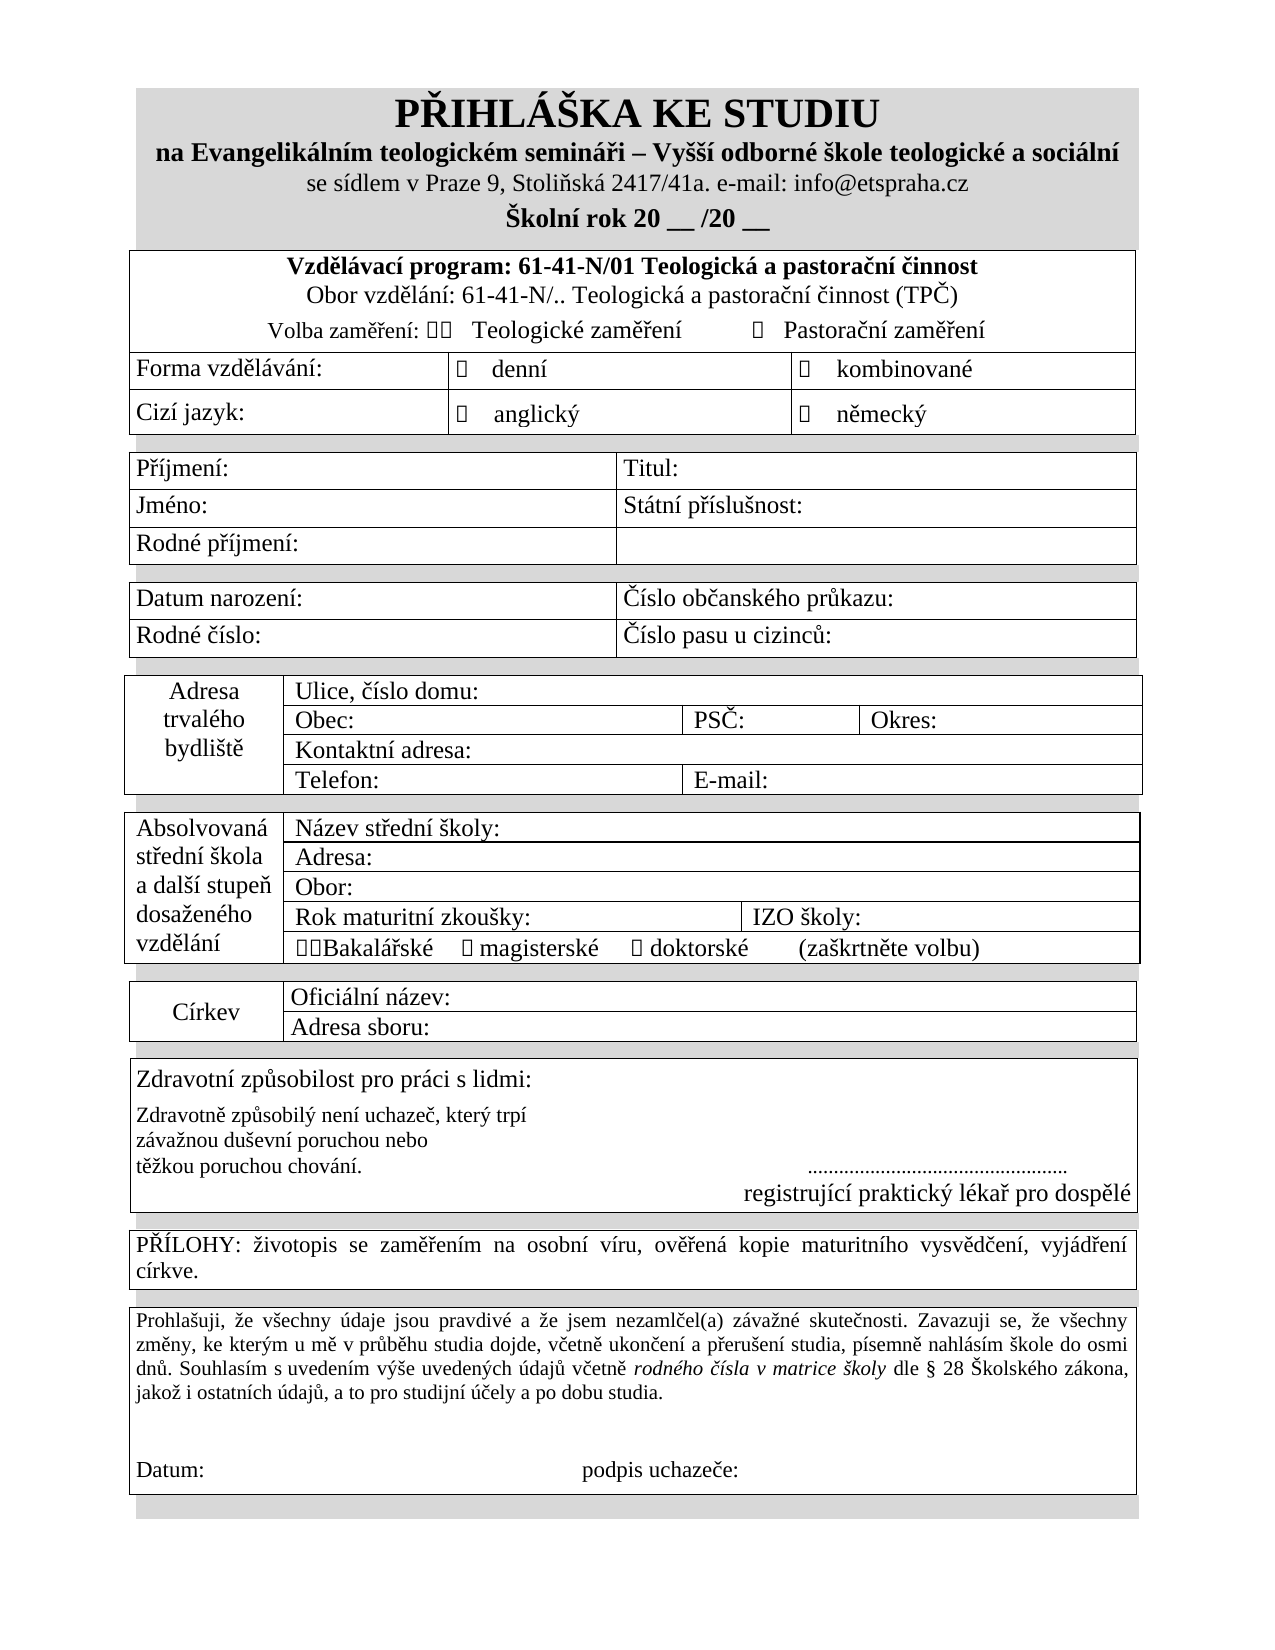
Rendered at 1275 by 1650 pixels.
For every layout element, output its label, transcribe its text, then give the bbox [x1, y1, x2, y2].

table_header Adresa trvalého bydliště [125, 676, 283, 794]
table_header Vzdělávací program: 61-41-N/01 Teologická a pastorační činnost Obor vzdělání: 61-41-N/.. Teologická a pastorační činnost (TPČ) Volba zaměření:  Teologické zaměření  Pastorační zaměření [130, 251, 1135, 352]
table_cell [617, 528, 1136, 564]
table_cell Státní příslušnost: [617, 490, 1136, 527]
table_header Ulice, číslo domu: [284, 676, 1142, 704]
table_cell  anglický [449, 390, 791, 434]
table_header Oficiální název: [284, 982, 1136, 1011]
table_cell Číslo pasu u cizinců: [617, 620, 1136, 657]
table_cell Bakalářské  magisterské  doktorské (zaškrtněte volbu) [284, 932, 1139, 963]
table_cell E-mail: [683, 765, 1142, 794]
title na Evangelikálním teologickém semináři – Vyšší odborné škole teologické a sociální [136, 136, 1139, 168]
table_cell PSČ: [683, 706, 859, 734]
table_cell IZO školy: [742, 902, 1139, 931]
table_cell Telefon: [284, 765, 682, 794]
table_header Číslo občanského průkazu: [617, 583, 1136, 619]
table_cell Okres: [860, 706, 1142, 734]
title PŘIHLÁŠKA KE STUDIU [136, 88, 1139, 136]
table_cell Rodné příjmení: [130, 528, 616, 564]
title se sídlem v Praze 9, Stoliňská 2417/41a. e-mail: info@etspraha.cz [136, 168, 1139, 196]
table_header Datum narození: [130, 583, 616, 619]
table_header Název střední školy: [284, 813, 1139, 841]
table_cell Rok maturitní zkoušky: [284, 902, 741, 931]
table_header Zdravotní způsobilost pro práci s lidmi: Zdravotně způsobilý není uchazeč, který trpí závažnou duševní poruchou nebo těžkou poruchou chování. .................................................. registrující praktický lékař pro dospělé [131, 1059, 1137, 1212]
table_cell Forma vzdělávání: [130, 353, 448, 389]
table_cell Rodné číslo: [130, 620, 616, 657]
table_cell Adresa sboru: [284, 1012, 1136, 1041]
table_cell  kombinované [792, 353, 1135, 389]
table_cell Kontaktní adresa: [284, 735, 1142, 764]
table_cell Adresa: [284, 843, 1139, 871]
table_cell  denní [449, 353, 791, 389]
table_header PŘÍLOHY: životopis se zaměřením na osobní víru, ověřená kopie maturitního vysvědčení, vyjádření církve. [130, 1231, 1136, 1289]
table_cell Obec: [284, 706, 682, 734]
table_header Prohlašuji, že všechny údaje jsou pravdivé a že jsem nezamlčel(a) závažné skutečnosti. Zavazuji se, že všechny změny, ke kterým u mě v průběhu studia dojde, včetně ukončení a přerušení studia, písemně nahlásím škole do osmi dnů. Souhlasím s uvedením výše uvedených údajů včetně rodného čísla v matrice školy dle § 28 Školského zákona, jakož i ostatních údajů, a to pro studijní účely a po dobu studia. Datum: podpis uchazeče: [130, 1308, 1136, 1494]
table_header Příjmení: [130, 453, 616, 489]
table_cell Obor: [284, 872, 1139, 901]
table_header Titul: [617, 453, 1136, 489]
title Školní rok 20 __ /20 __ [136, 202, 1139, 233]
table_cell Cizí jazyk: [130, 390, 448, 434]
table_cell  německý [792, 390, 1135, 434]
table_cell Jméno: [130, 490, 616, 527]
table_header Církev [130, 982, 283, 1041]
table_header Absolvovaná střední škola a další stupeň dosaženého vzdělání [125, 813, 283, 963]
